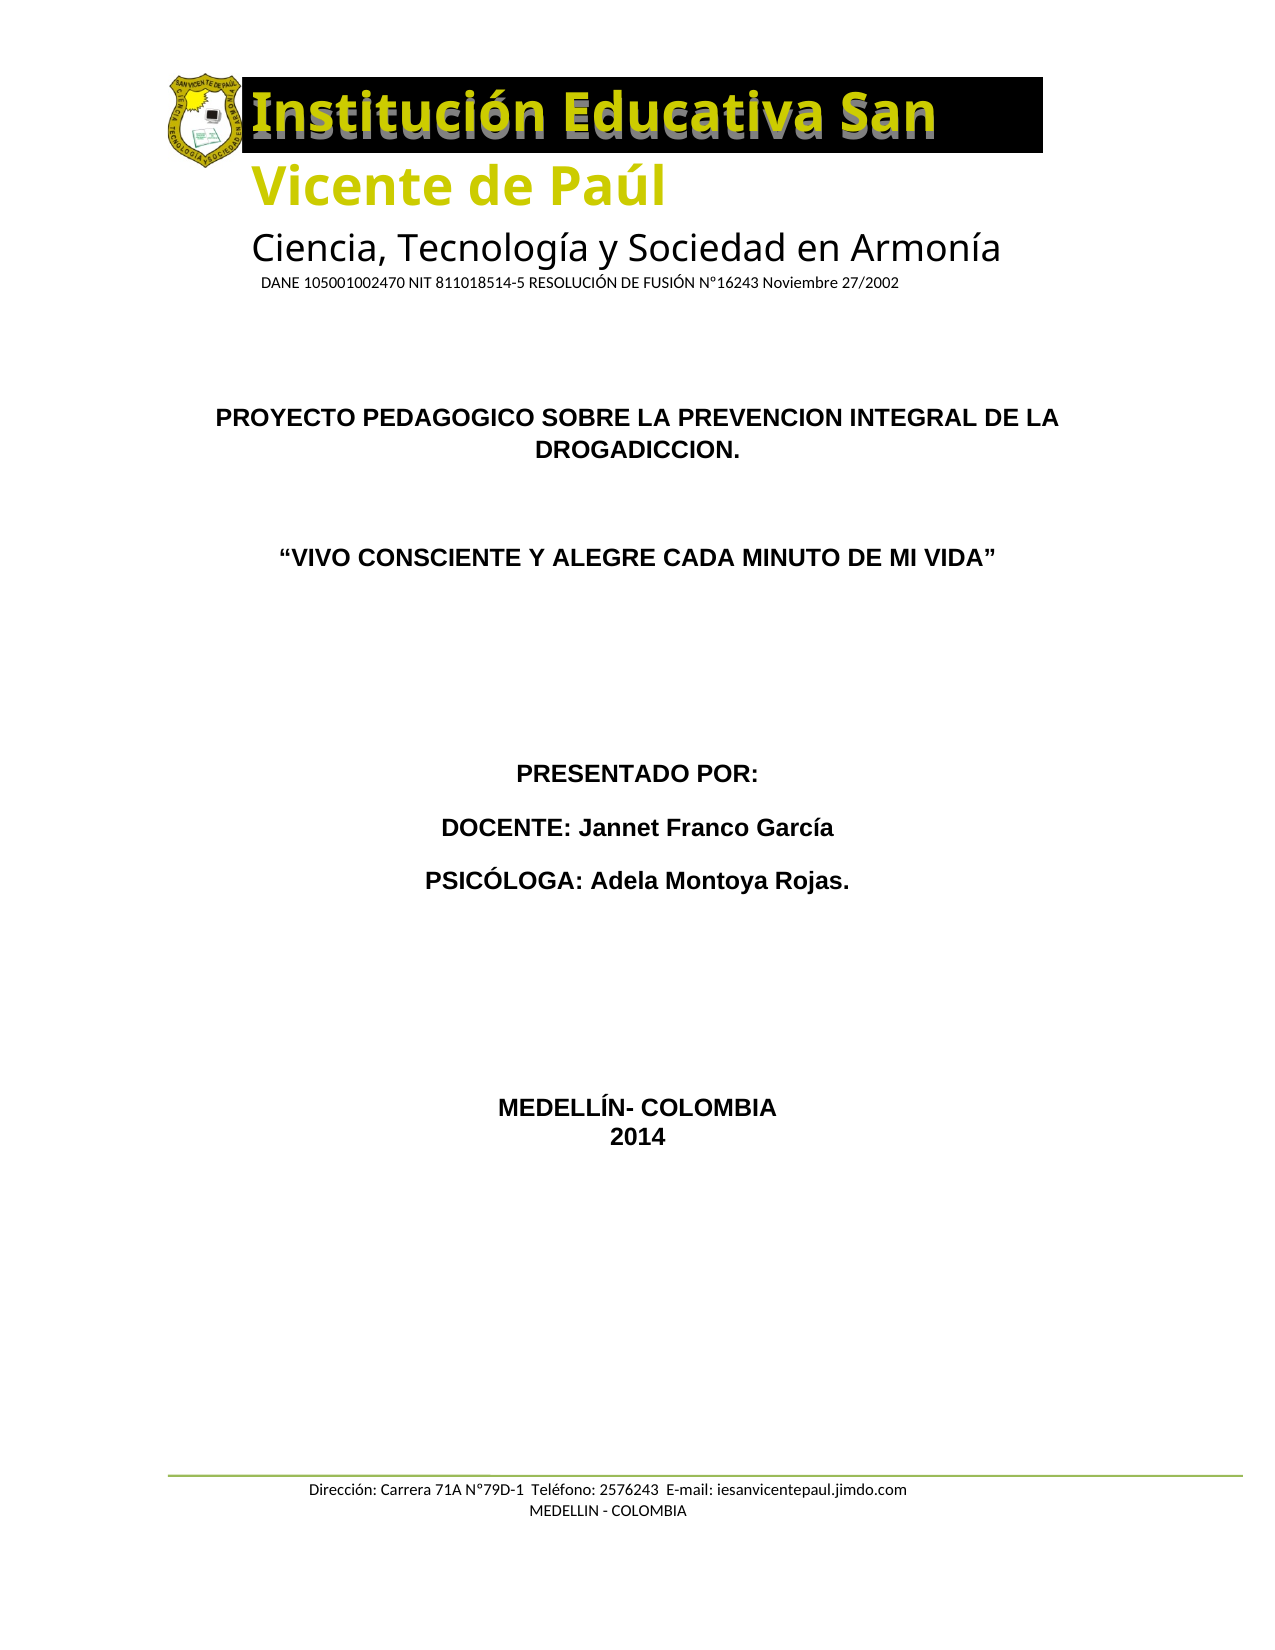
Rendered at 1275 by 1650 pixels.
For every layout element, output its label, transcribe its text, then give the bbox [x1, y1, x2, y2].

text DOCENTE: Jannet Franco García [177, 812, 1098, 841]
text 2014 [177, 1121, 1098, 1150]
text PRESENTADO POR: [177, 759, 1098, 787]
text PROYECTO PEDAGOGICO SOBRE LA PREVENCION INTEGRAL DE LA DROGADICCION. [177, 402, 1098, 464]
text PSICÓLOGA: Adela Montoya Rojas. [177, 866, 1098, 895]
text MEDELLÍN- COLOMBIA [177, 1093, 1098, 1121]
text “VIVO CONSCIENTE Y ALEGRE CADA MINUTO DE MI VIDA” [177, 543, 1098, 572]
picture [167, 73, 243, 168]
